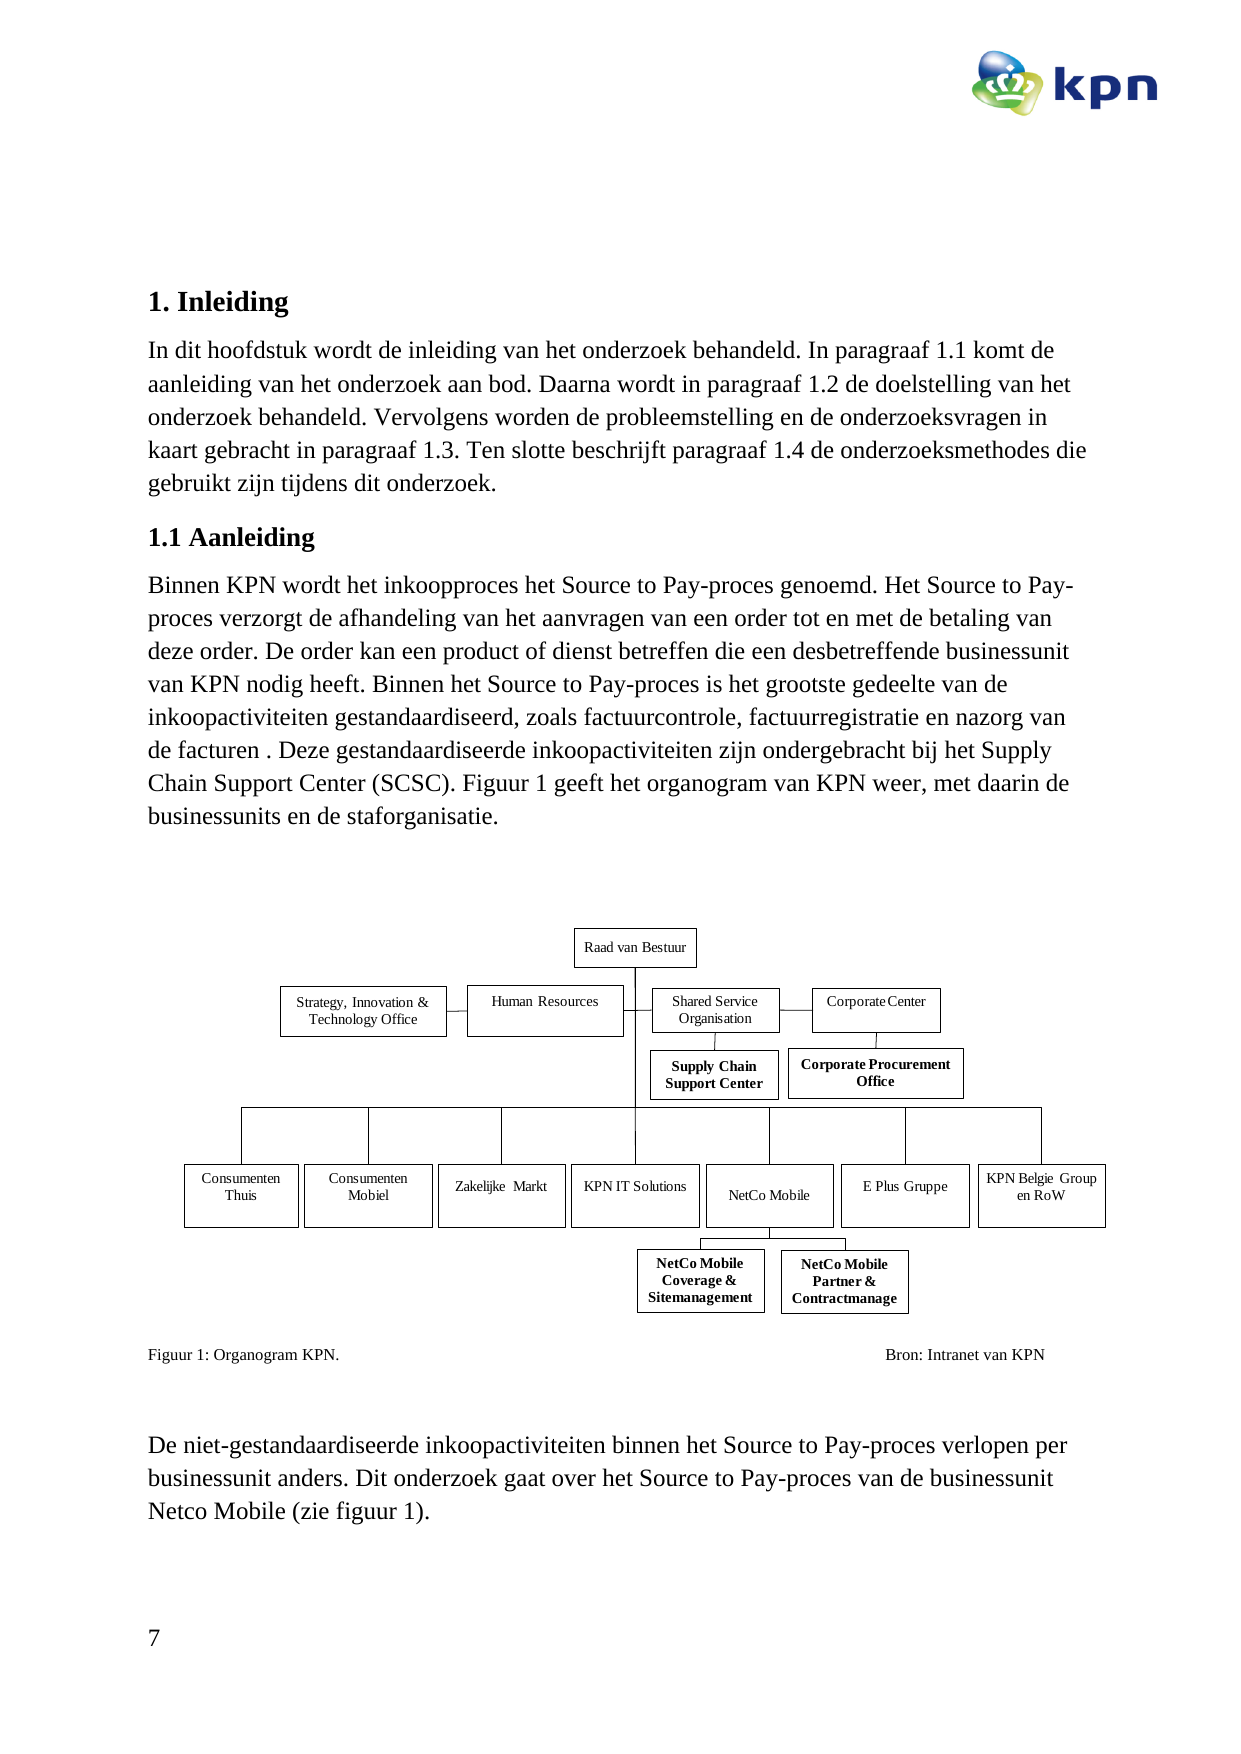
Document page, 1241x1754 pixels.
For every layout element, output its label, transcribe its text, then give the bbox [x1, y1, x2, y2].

text In dit hoofdstuk wordt de inleiding van het onderzoek behandeld. In paragraaf 1.1 komt de aanleiding van het onderzoek aan bod. Daarna wordt in paragraaf 1.2 de doelstelling van het onderzoek behandeld. Vervolgens worden de probleemstelling en de onderzoeksvragen in kaart gebracht in paragraaf 1.3. Ten slotte beschrijft paragraaf 1.4 de onderzoeksmethodes die gebruikt zijn tijdens dit onderzoek. [148, 336, 1092, 496]
text Binnen KPN wordt het inkoopproces het Source to Pay-proces genoemd. Het Source to Pay-proces verzorgt de afhandeling van het aanvragen van een order tot en met de betaling van deze order. De order kan een product of dienst betreffen die een desbetreffende businessunit van KPN nodig heeft. Binnen het Source to Pay-proces is het grootste gedeelte van de inkoopactiviteiten gestandaardiseerd, zoals factuurcontrole, factuurregistratie en nazorg van de facturen . Deze gestandaardiseerde inkoopactiviteiten zijn ondergebracht bij het Supply Chain Support Center (SCSC). Figuur 1 geeft het organogram van KPN weer, met daarin de businessunits en de staforganisatie. [148, 570, 1092, 830]
text 1. Inleiding [148, 284, 1092, 318]
text 1.1 Aanleiding [148, 522, 1092, 553]
text De niet-gestandaardiseerde inkoopactiviteiten binnen het Source to Pay-proces verlopen per businessunit anders. Dit onderzoek gaat over het Source to Pay-proces van de businessunit Netco Mobile (zie figuur 1). [148, 1430, 1092, 1525]
picture [934, 34, 1191, 129]
text Figuur 1: Organogram KPN. Bron: Intranet van KPN [148, 1344, 1092, 1363]
